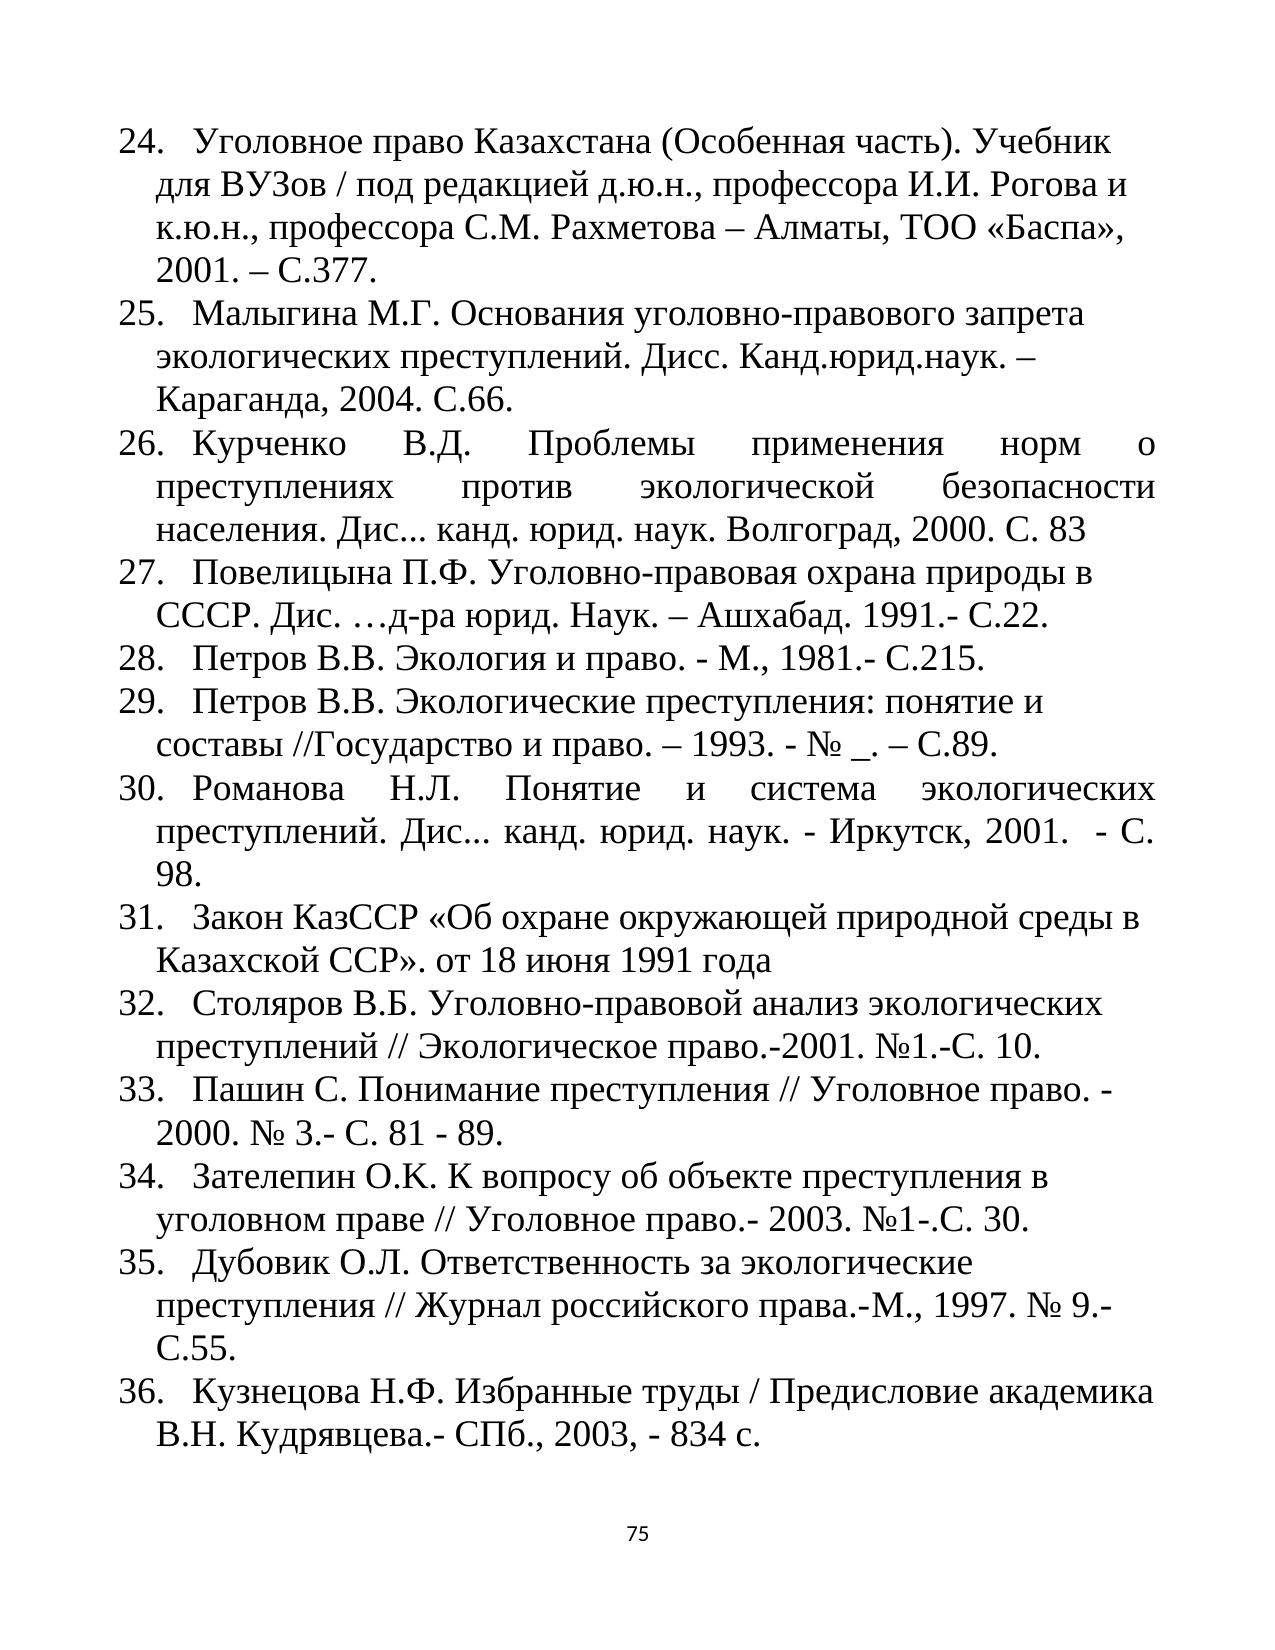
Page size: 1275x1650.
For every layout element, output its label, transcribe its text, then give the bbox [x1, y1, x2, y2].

list Повелицына П.Ф. Уголовно-правовая охрана природы в СССР. Дис. …д-ра юрид. Наук. – Ашхабад. 1991.- С.22. [118, 549, 1157, 636]
list Кузнецова Н.Ф. Избранные труды / Предисловие академика В.Н. Кудрявцева.- СПб., 2003, - 834 с. [118, 1369, 1157, 1455]
list Петров В.В. Экологические преступления: понятие и составы //Государство и право. – 1993. - № _. – С.89. [118, 679, 1157, 765]
list Романова Н.Л. Понятие и система экологических преступлений. Дис... канд. юрид. наук. - Иркутск, 2001. - С. 98. [118, 765, 1157, 894]
list Малыгина М.Г. Основания уголовно-правового запрета экологических преступлений. Дисс. Канд.юрид.наук. – Караганда, 2004. С.66. [118, 291, 1157, 420]
list Петров В.В. Экология и право. - М., 1981.- С.215. [118, 636, 1157, 679]
list Закон КазССР «Об охране окружающей природной среды в Казахской ССР». от 18 июня 1991 года [118, 894, 1157, 981]
list Дубовик О.Л. Ответственность за экологические преступления // Журнал российского права.-M., 1997. № 9.- С.55. [118, 1239, 1157, 1369]
list Пашин С. Понимание преступления // Уголовное право. - 2000. № 3.- С. 81 - 89. [118, 1067, 1157, 1153]
list Курченко В.Д. Проблемы применения норм о преступлениях против экологической безопасности населения. Дис... канд. юрид. наук. Волгоград, 2000. С. 83 [118, 420, 1157, 549]
list Уголовное право Казахстана (Особенная часть). Учебник для ВУЗов / под редакцией д.ю.н., профессора И.И. Рогова и к.ю.н., профессора С.М. Рахметова – Алматы, ТОО «Баспа», 2001. – С.377. [118, 118, 1157, 291]
list Зателепин O.K. К вопросу об объекте преступления в уголовном праве // Уголовное право.- 2003. №1-.С. 30. [118, 1153, 1157, 1239]
list Столяров В.Б. Уголовно-правовой анализ экологических преступлений // Экологическое право.-2001. №1.-С. 10. [118, 981, 1157, 1067]
